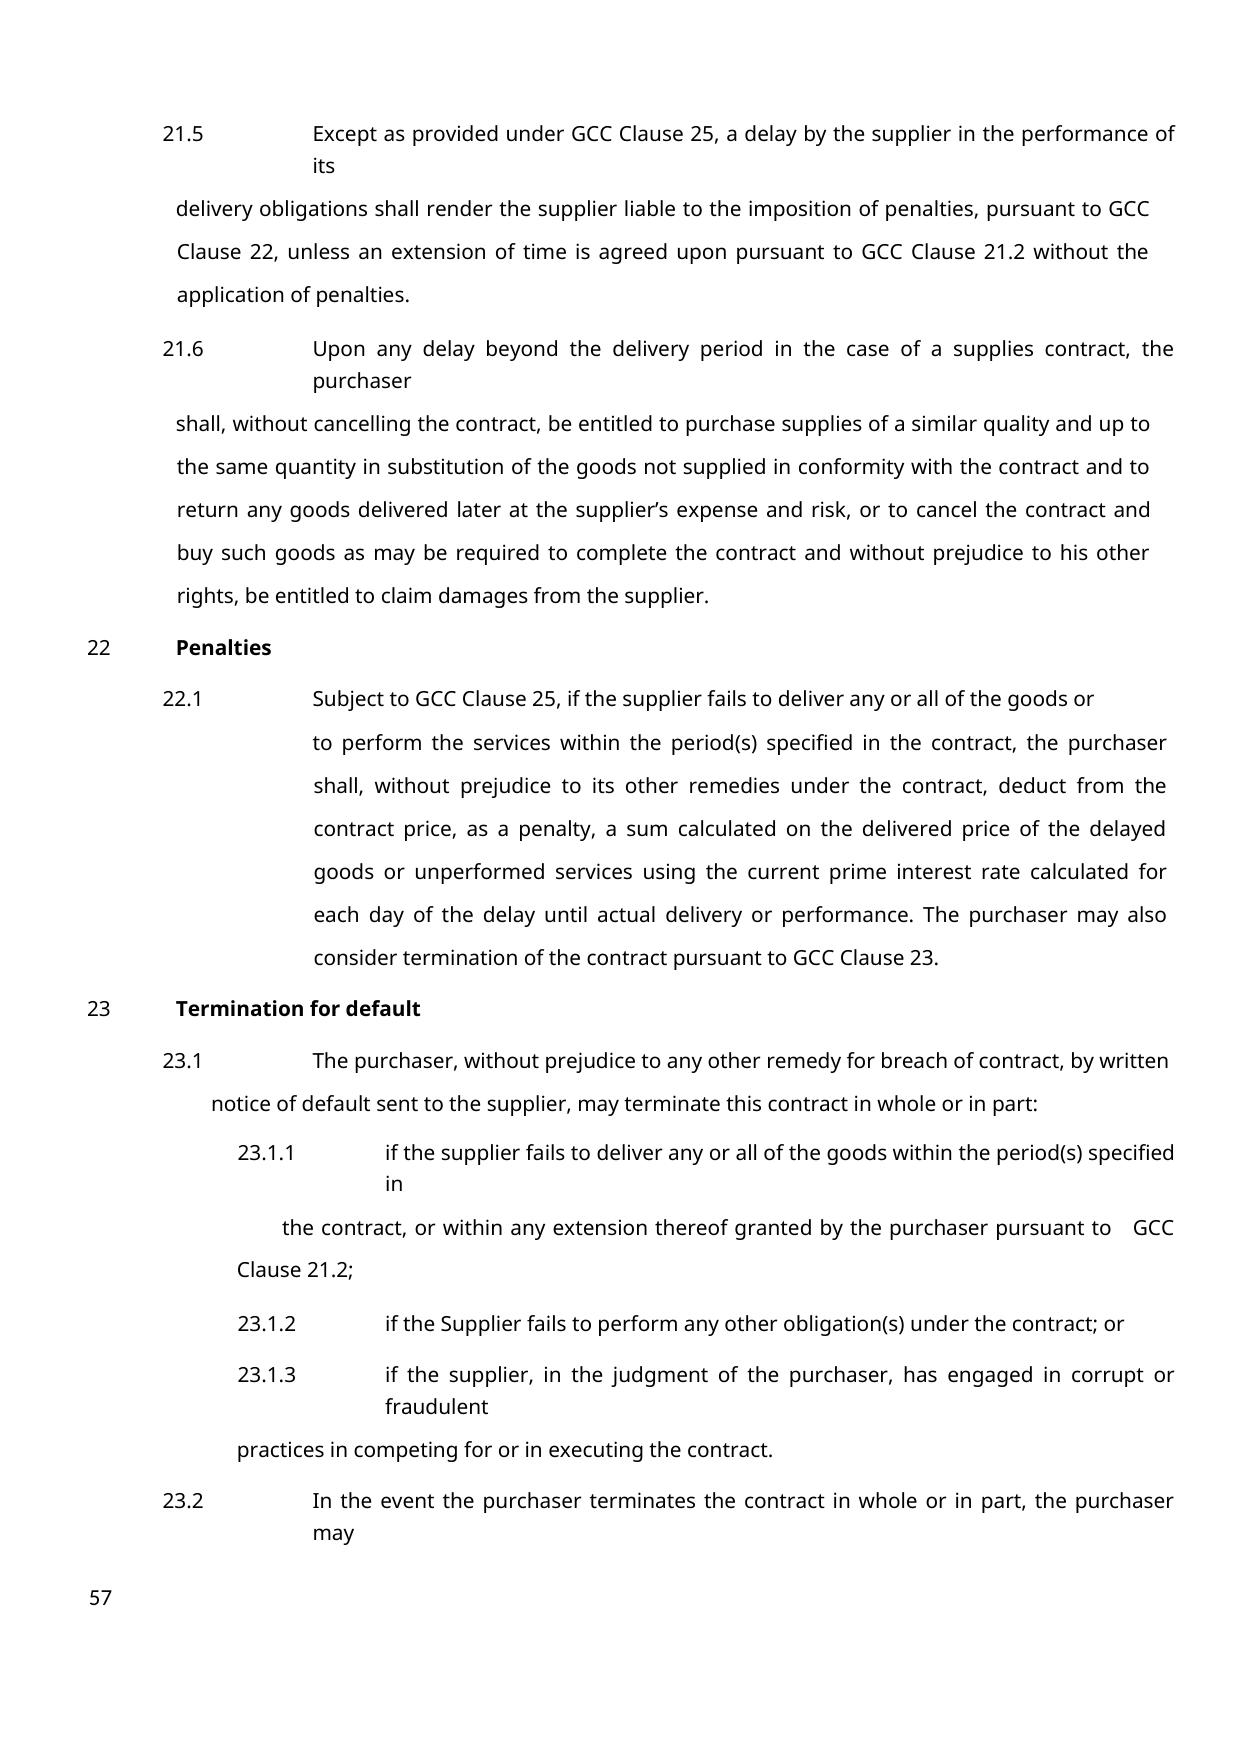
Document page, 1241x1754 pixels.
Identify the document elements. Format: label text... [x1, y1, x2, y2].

list if the supplier fails to deliver any or all of the goods within the period(s) specified in [237, 1138, 1176, 1198]
text shall, without cancelling the contract, be entitled to purchase supplies of a similar quality and up to the same quantity in substitution of the goods not supplied in conformity with the contract and to return any goods delivered later at the supplier’s expense and risk, or to cancel the contract and buy such goods as may be required to complete the contract and without prejudice to his other rights, be entitled to claim damages from the supplier. [176, 409, 1152, 609]
text the contract, or within any extension thereof granted by the purchaser pursuant to GCC Clause 21.2; [237, 1213, 1176, 1283]
list Subject to GCC Clause 25, if the supplier fails to deliver any or all of the goods or [162, 684, 1176, 713]
list if the Supplier fails to perform any other obligation(s) under the contract; or [237, 1309, 1176, 1337]
list if the supplier, in the judgment of the purchaser, has engaged in corrupt or fraudulent [237, 1360, 1176, 1420]
list Penalties [87, 633, 1211, 661]
text notice of default sent to the supplier, may terminate this contract in whole or in part: [87, 1089, 1163, 1118]
list The purchaser, without prejudice to any other remedy for breach of contract, by written [162, 1046, 1176, 1075]
list Termination for default [87, 994, 1211, 1023]
list Upon any delay beyond the delivery period in the case of a supplies contract, the purchaser [162, 334, 1176, 395]
text to perform the services within the period(s) specified in the contract, the purchaser shall, without prejudice to its other remedies under the contract, deduct from the contract price, as a penalty, a sum calculated on the delivered price of the delayed goods or unperformed services using the current prime interest rate calculated for each day of the delay until actual delivery or performance. The purchaser may also consider termination of the contract pursuant to GCC Clause 23. [312, 728, 1168, 972]
list In the event the purchaser terminates the contract in whole or in part, the purchaser may [162, 1486, 1176, 1546]
list Except as provided under GCC Clause 25, a delay by the supplier in the performance of its [162, 119, 1176, 179]
text practices in competing for or in executing the contract. [237, 1435, 1176, 1464]
text delivery obligations shall render the supplier liable to the imposition of penalties, pursuant to GCC Clause 22, unless an extension of time is agreed upon pursuant to GCC Clause 21.2 without the application of penalties. [176, 194, 1151, 308]
